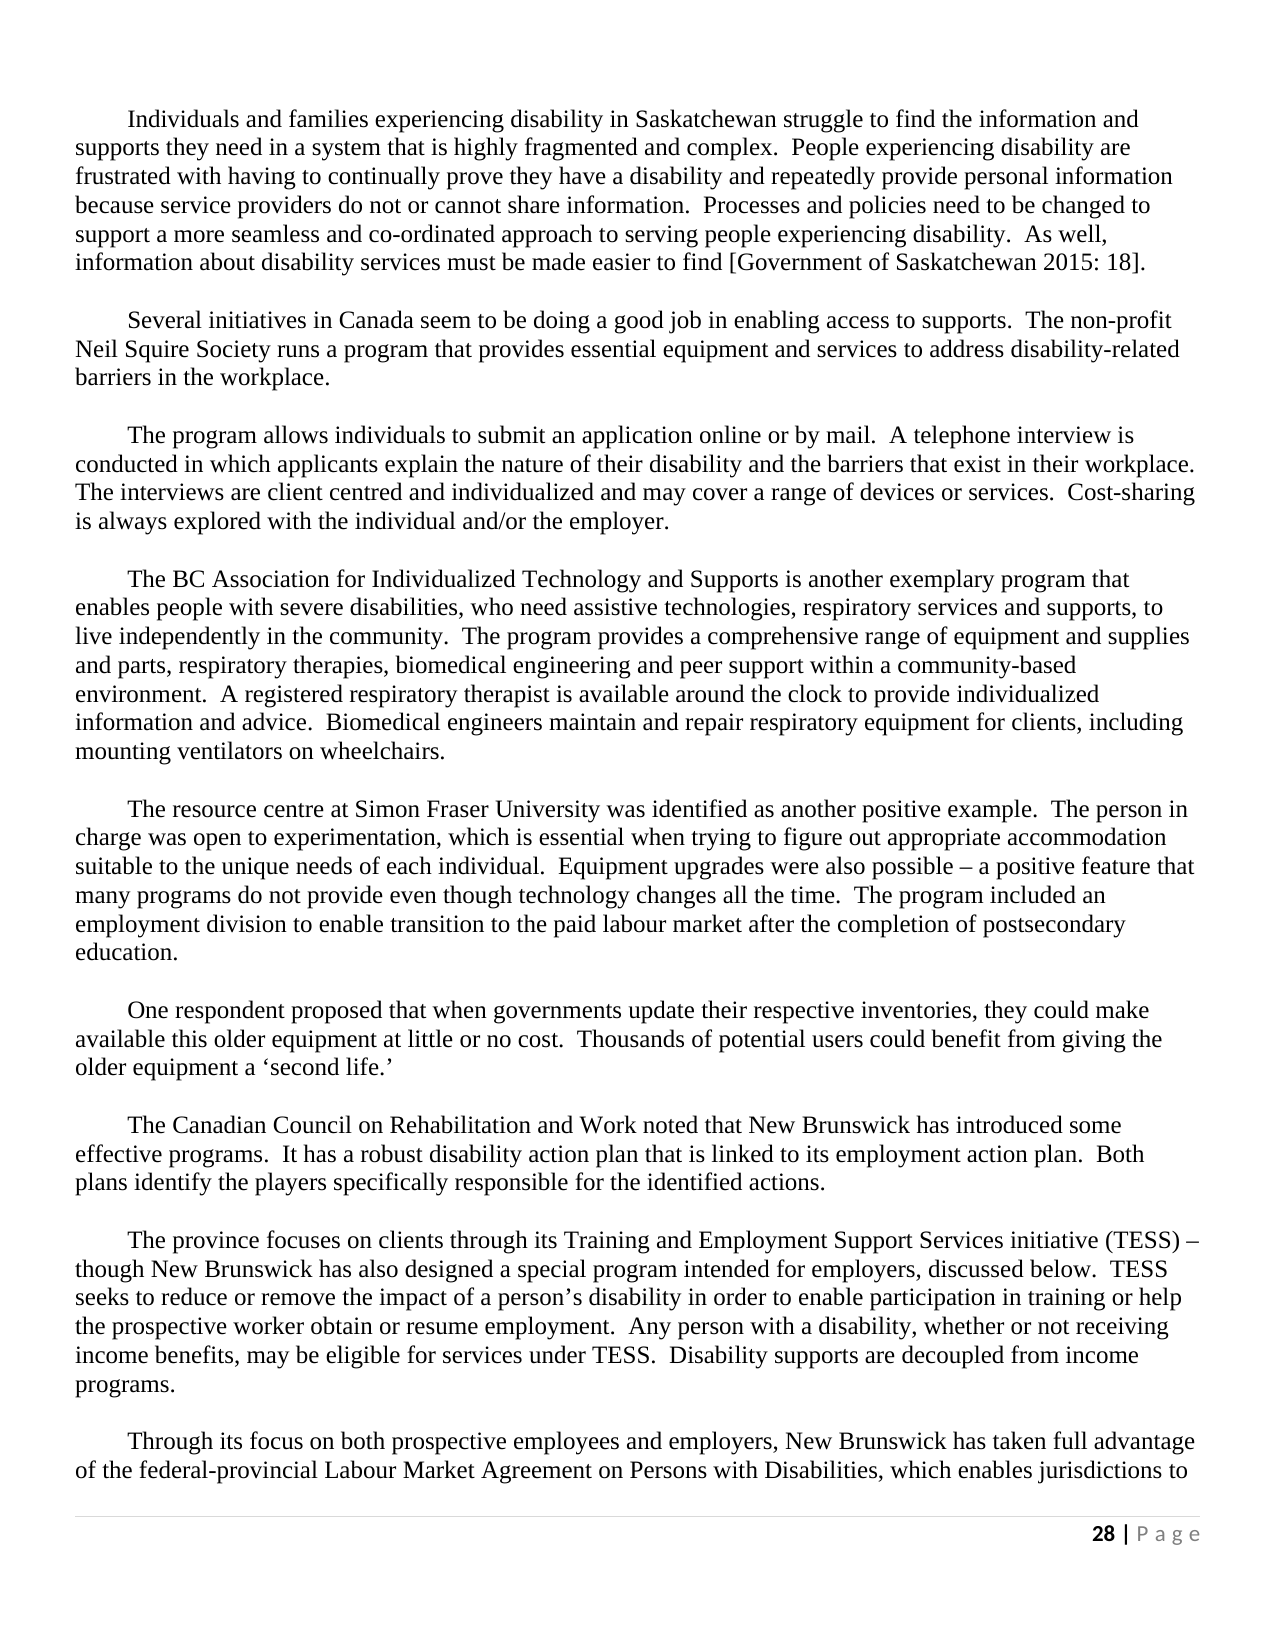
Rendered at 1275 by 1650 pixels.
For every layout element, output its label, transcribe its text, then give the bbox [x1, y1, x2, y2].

text The Canadian Council on Rehabilitation and Work noted that New Brunswick has introduced some effective programs. It has a robust disability action plan that is linked to its employment action plan. Both plans identify the players specifically responsible for the identified actions. [75, 1110, 1200, 1196]
text Individuals and families experiencing disability in Saskatchewan struggle to find the information and supports they need in a system that is highly fragmented and complex. People experiencing disability are frustrated with having to continually prove they have a disability and repeatedly provide personal information because service providers do not or cannot share information. Processes and policies need to be changed to support a more seamless and co-ordinated approach to serving people experiencing disability. As well, information about disability services must be made easier to find [Government of Saskatchewan 2015: 18]. [75, 104, 1200, 276]
text The province focuses on clients through its Training and Employment Support Services initiative (TESS) – though New Brunswick has also designed a special program intended for employers, discussed below. TESS seeks to reduce or remove the impact of a person’s disability in order to enable participation in training or help the prospective worker obtain or resume employment. Any person with a disability, whether or not receiving income benefits, may be eligible for services under TESS. Disability supports are decoupled from income programs. [75, 1225, 1200, 1397]
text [75, 1426, 1200, 1484]
text One respondent proposed that when governments update their respective inventories, they could make available this older equipment at little or no cost. Thousands of potential users could benefit from giving the older equipment a ‘second life.’ [75, 995, 1200, 1081]
text The program allows individuals to submit an application online or by mail. A telephone interview is conducted in which applicants explain the nature of their disability and the barriers that exist in their workplace. The interviews are client centred and individualized and may cover a range of devices or services. Cost-sharing is always explored with the individual and/or the employer. [75, 420, 1200, 535]
text The BC Association for Individualized Technology and Supports is another exemplary program that enables people with severe disabilities, who need assistive technologies, respiratory services and supports, to live independently in the community. The program provides a comprehensive range of equipment and supplies and parts, respiratory therapies, biomedical engineering and peer support within a community-based environment. A registered respiratory therapist is available around the clock to provide individualized information and advice. Biomedical engineers maintain and repair respiratory equipment for clients, including mounting ventilators on wheelchairs. [75, 564, 1200, 765]
text The resource centre at Simon Fraser University was identified as another positive example. The person in charge was open to experimentation, which is essential when trying to figure out appropriate accommodation suitable to the unique needs of each individual. Equipment upgrades were also possible – a positive feature that many programs do not provide even though technology changes all the time. The program included an employment division to enable transition to the paid labour market after the completion of postsecondary education. [75, 794, 1200, 966]
text Several initiatives in Canada seem to be doing a good job in enabling access to supports. The non-profit Neil Squire Society runs a program that provides essential equipment and services to address disability-related barriers in the workplace. [75, 305, 1200, 391]
